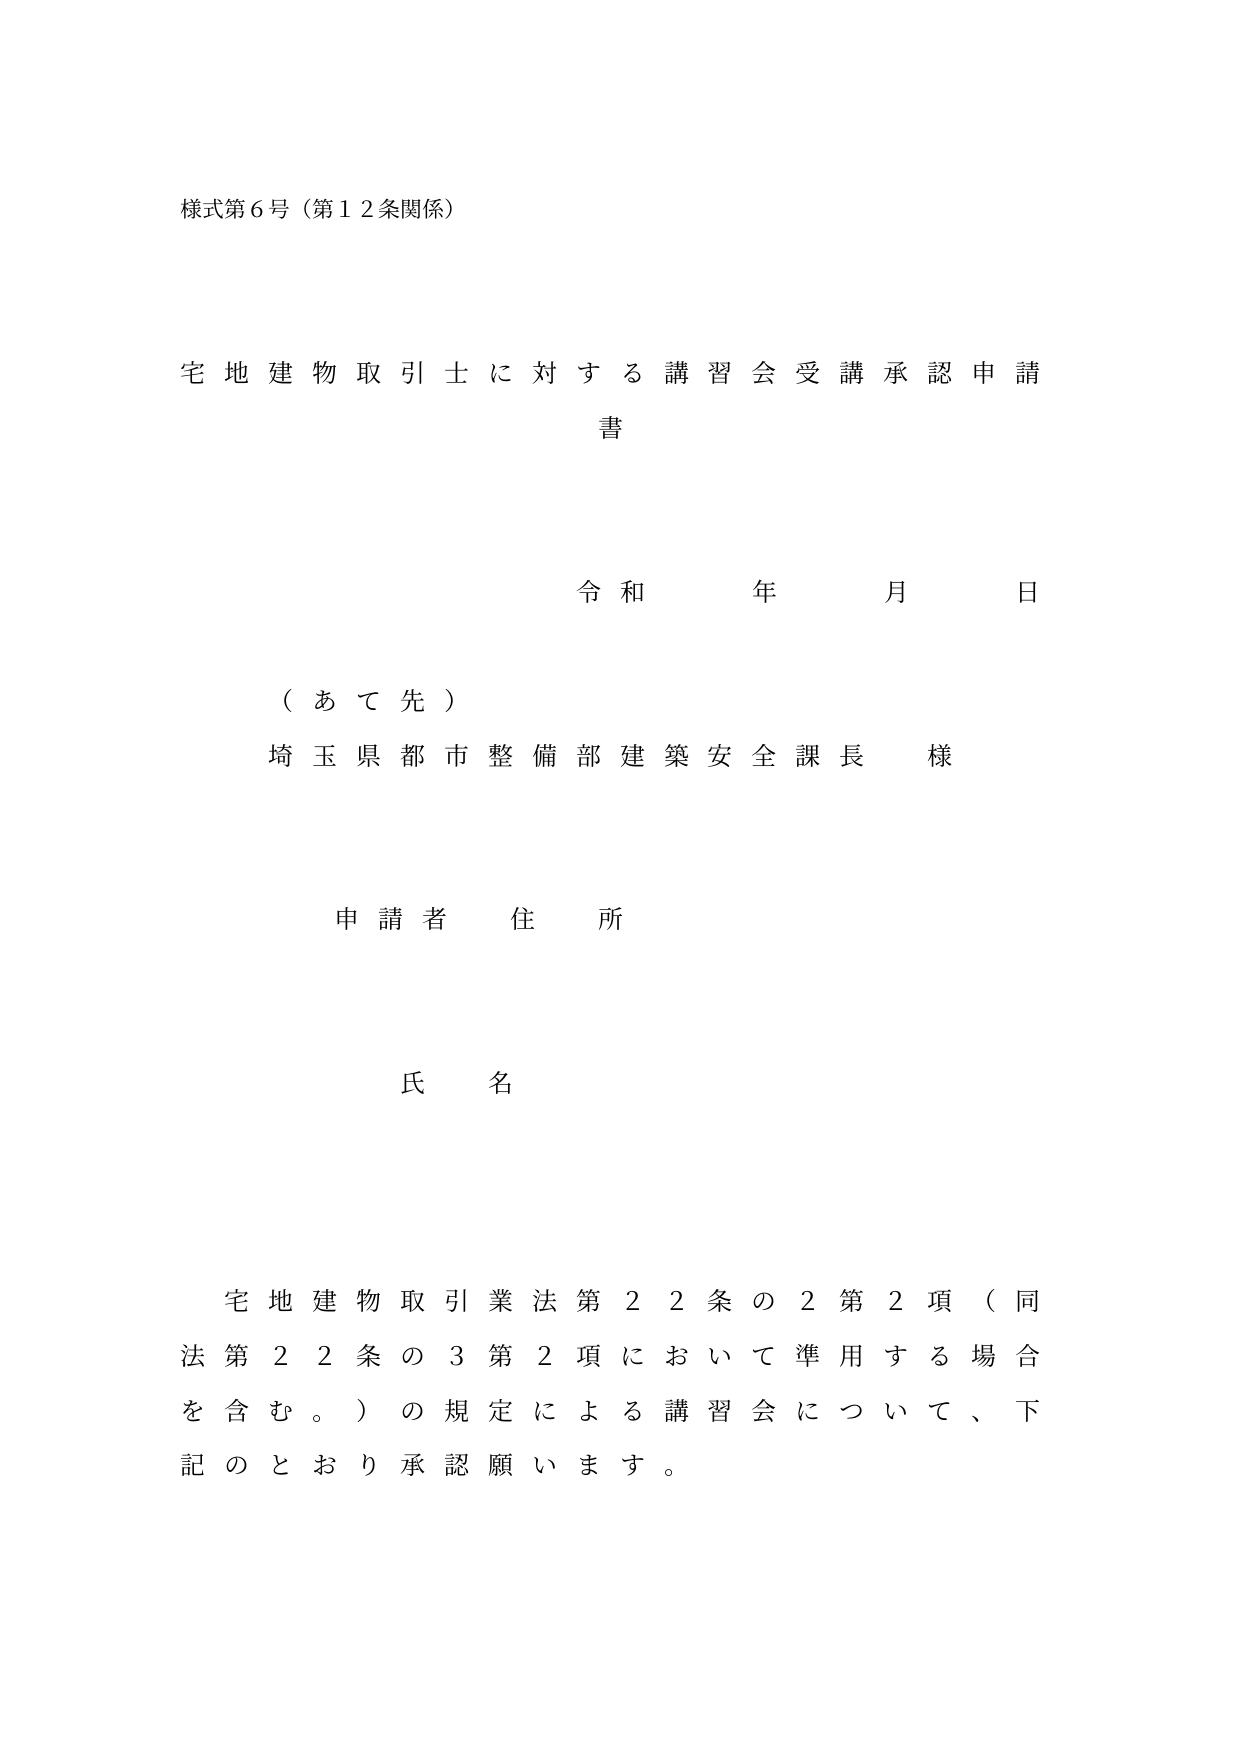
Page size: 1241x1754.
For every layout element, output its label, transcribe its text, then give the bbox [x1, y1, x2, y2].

text 氏 名 [181, 1054, 1060, 1109]
text 埼玉県都市整備部建築安全課長 様 [181, 727, 1060, 781]
text （あて先） [181, 672, 1060, 727]
text 申請者 住 所 [181, 891, 1060, 945]
text 宅地建物取引業法第２２条の２第２項（同法第２２条の３第２項において準用する場合を含む。）の規定による講習会について、下記のとおり承認願います。 [181, 1273, 1060, 1491]
text 様式第６号（第１２条関係） [181, 181, 1060, 236]
text 令和 年 月 日 [181, 563, 1060, 618]
text 宅地建物取引士に対する講習会受講承認申請書 [181, 345, 1060, 454]
